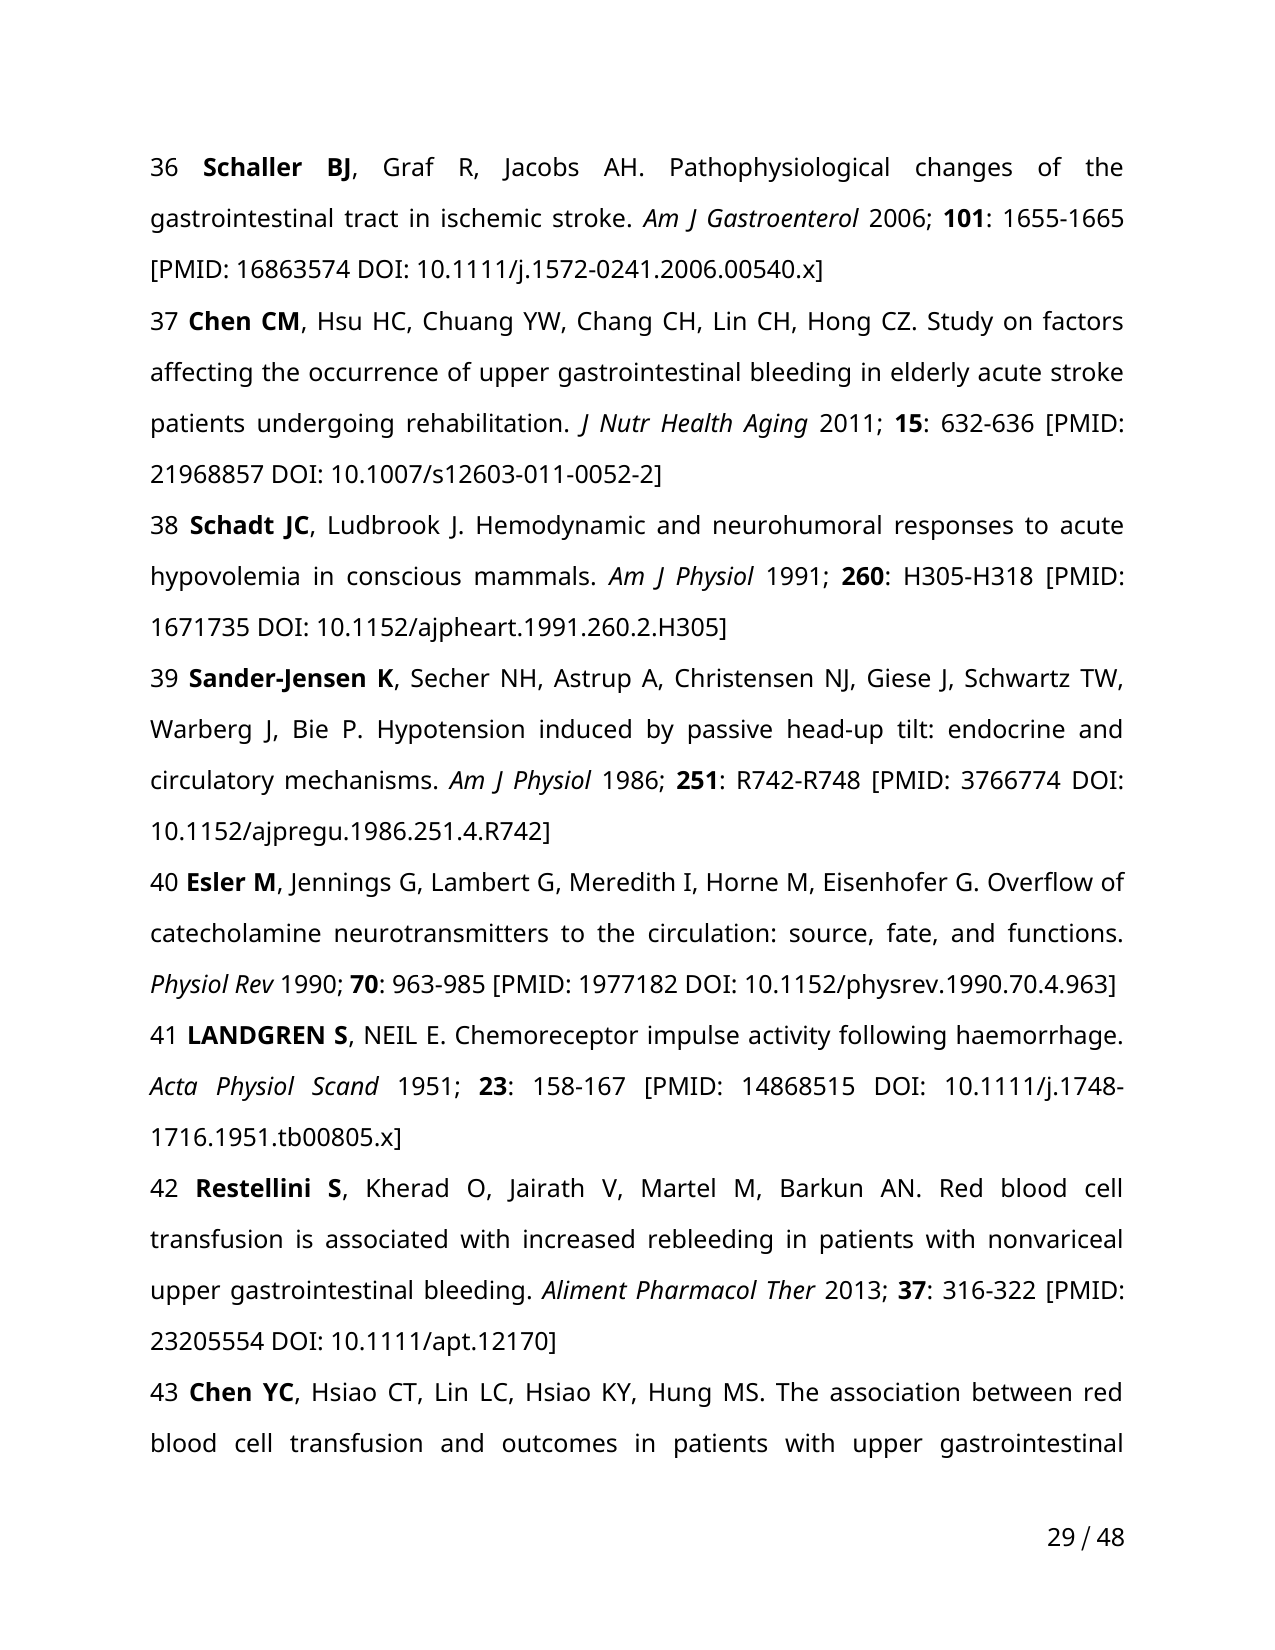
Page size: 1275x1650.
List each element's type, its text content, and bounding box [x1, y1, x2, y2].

text 42 Restellini S, Kherad O, Jairath V, Martel M, Barkun AN. Red blood cell transfusion is associated with increased rebleeding in patients with nonvariceal upper gastrointestinal bleeding. Aliment Pharmacol Ther 2013; 37: 316-322 [PMID: 23205554 DOI: 10.1111/apt.12170] [150, 1171, 1125, 1358]
text 36 Schaller BJ, Graf R, Jacobs AH. Pathophysiological changes of the gastrointestinal tract in ischemic stroke. Am J Gastroenterol 2006; 101: 1655-1665 [PMID: 16863574 DOI: 10.1111/j.1572-0241.2006.00540.x] [150, 150, 1125, 286]
text 38 Schadt JC, Ludbrook J. Hemodynamic and neurohumoral responses to acute hypovolemia in conscious mammals. Am J Physiol 1991; 260: H305-H318 [PMID: 1671735 DOI: 10.1152/ajpheart.1991.260.2.H305] [150, 507, 1125, 643]
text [150, 1375, 1125, 1460]
text 37 Chen CM, Hsu HC, Chuang YW, Chang CH, Lin CH, Hong CZ. Study on factors affecting the occurrence of upper gastrointestinal bleeding in elderly acute stroke patients undergoing rehabilitation. J Nutr Health Aging 2011; 15: 632-636 [PMID: 21968857 DOI: 10.1007/s12603-011-0052-2] [150, 303, 1125, 490]
text 39 Sander-Jensen K, Secher NH, Astrup A, Christensen NJ, Giese J, Schwartz TW, Warberg J, Bie P. Hypotension induced by passive head-up tilt: endocrine and circulatory mechanisms. Am J Physiol 1986; 251: R742-R748 [PMID: 3766774 DOI: 10.1152/ajpregu.1986.251.4.R742] [150, 660, 1125, 848]
text 40 Esler M, Jennings G, Lambert G, Meredith I, Horne M, Eisenhofer G. Overflow of catecholamine neurotransmitters to the circulation: source, fate, and functions. Physiol Rev 1990; 70: 963-985 [PMID: 1977182 DOI: 10.1152/physrev.1990.70.4.963] [150, 864, 1125, 1001]
text 41 LANDGREN S, NEIL E. Chemoreceptor impulse activity following haemorrhage. Acta Physiol Scand 1951; 23: 158-167 [PMID: 14868515 DOI: 10.1111/j.1748-1716.1951.tb00805.x] [150, 1018, 1125, 1154]
